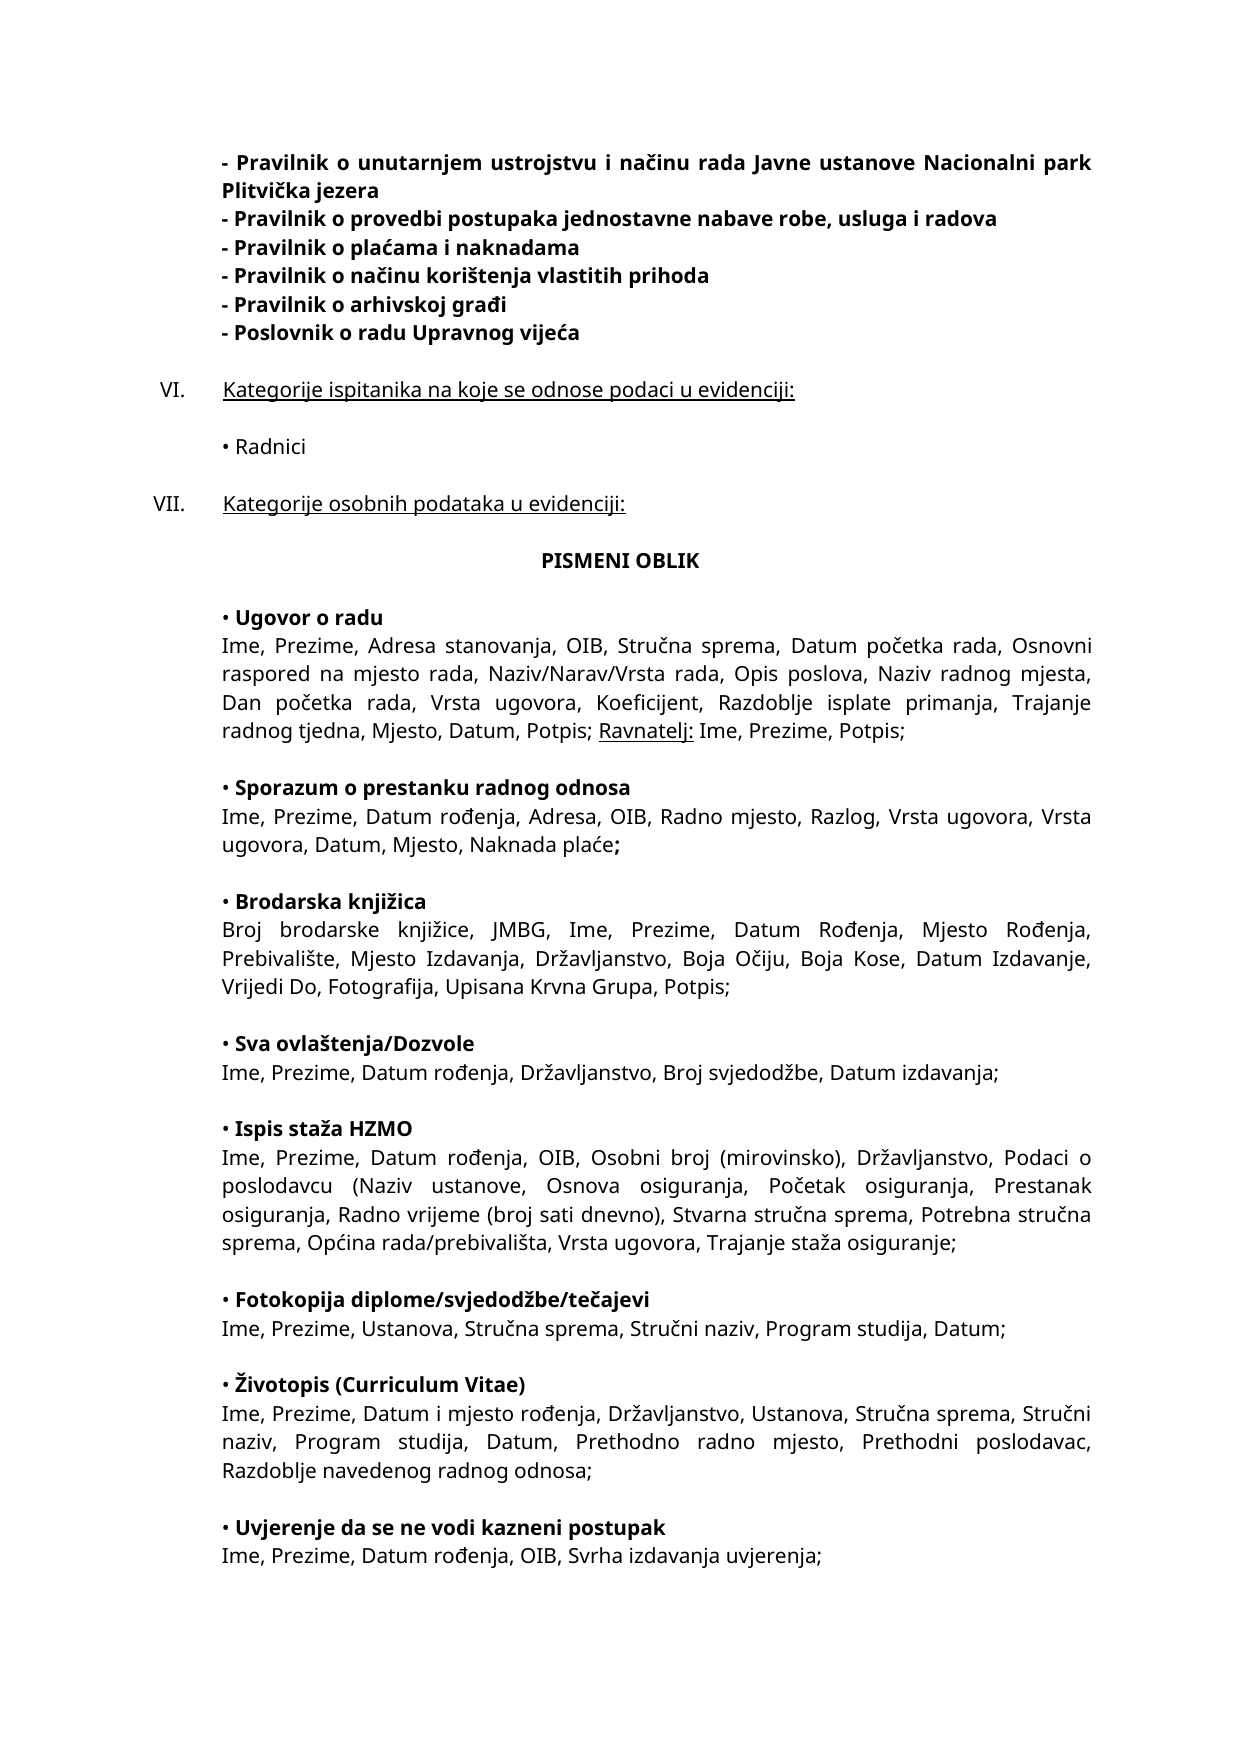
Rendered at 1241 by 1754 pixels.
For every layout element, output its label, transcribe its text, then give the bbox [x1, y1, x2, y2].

list Kategorije ispitanika na koje se odnose podaci u evidenciji: [185, 375, 1092, 404]
text - Pravilnik o unutarnjem ustrojstvu i načinu rada Javne ustanove Nacionalni park Plitvička jezera [221, 148, 1092, 204]
text Ime, Prezime, Datum rođenja, Državljanstvo, Broj svjedodžbe, Datum izdavanja; [222, 1058, 1092, 1086]
text • Životopis (Curriculum Vitae) [222, 1371, 1092, 1399]
text PISMENI OBLIK [148, 546, 1092, 574]
text • Brodarska knjižica [222, 887, 1092, 916]
text Ime, Prezime, Datum rođenja, Adresa, OIB, Radno mjesto, Razlog, Vrsta ugovora, Vrsta ugovora, Datum, Mjesto, Naknada plaće; [222, 802, 1092, 859]
text • Fotokopija diplome/svjedodžbe/tečajevi [222, 1285, 1092, 1314]
text Broj brodarske knjižice, JMBG, Ime, Prezime, Datum Rođenja, Mjesto Rođenja, Prebivalište, Mjesto Izdavanja, Državljanstvo, Boja Očiju, Boja Kose, Datum Izdavanje, Vrijedi Do, Fotografija, Upisana Krvna Grupa, Potpis; [222, 916, 1092, 1001]
text • Uvjerenje da se ne vodi kazneni postupak [222, 1513, 1092, 1541]
text Ime, Prezime, Datum rođenja, OIB, Osobni broj (mirovinsko), Državljanstvo, Podaci o poslodavcu (Naziv ustanove, Osnova osiguranja, Početak osiguranja, Prestanak osiguranja, Radno vrijeme (broj sati dnevno), Stvarna stručna sprema, Potrebna stručna sprema, Općina rada/prebivališta, Vrsta ugovora, Trajanje staža osiguranje; [222, 1143, 1092, 1257]
list Kategorije osobnih podataka u evidenciji: [185, 489, 1092, 517]
text Ime, Prezime, Ustanova, Stručna sprema, Stručni naziv, Program studija, Datum; [222, 1314, 1092, 1342]
text - Poslovnik o radu Upravnog vijeća [221, 318, 1092, 347]
text - Pravilnik o plaćama i naknadama [221, 233, 1092, 261]
text - Pravilnik o načinu korištenja vlastitih prihoda [221, 261, 1092, 290]
text • Ugovor o radu [222, 603, 1092, 631]
text Ime, Prezime, Adresa stanovanja, OIB, Stručna sprema, Datum početka rada, Osnovni raspored na mjesto rada, Naziv/Narav/Vrsta rada, Opis poslova, Naziv radnog mjesta, Dan početka rada, Vrsta ugovora, Koeficijent, Razdoblje isplate primanja, Trajanje radnog tjedna, Mjesto, Datum, Potpis; Ravnatelj: Ime, Prezime, Potpis; [222, 631, 1092, 745]
text - Pravilnik o arhivskoj građi [221, 290, 1092, 318]
text - Pravilnik o provedbi postupaka jednostavne nabave robe, usluga i radova [221, 204, 1092, 233]
text • Radnici [222, 432, 1092, 461]
text • Sporazum o prestanku radnog odnosa [222, 773, 1092, 802]
text Ime, Prezime, Datum rođenja, OIB, Svrha izdavanja uvjerenja; [222, 1541, 1092, 1569]
text Ime, Prezime, Datum i mjesto rođenja, Državljanstvo, Ustanova, Stručna sprema, Stručni naziv, Program studija, Datum, Prethodno radno mjesto, Prethodni poslodavac, Razdoblje navedenog radnog odnosa; [222, 1399, 1092, 1484]
text • Sva ovlaštenja/Dozvole [222, 1029, 1092, 1058]
text • Ispis staža HZMO [222, 1114, 1092, 1143]
